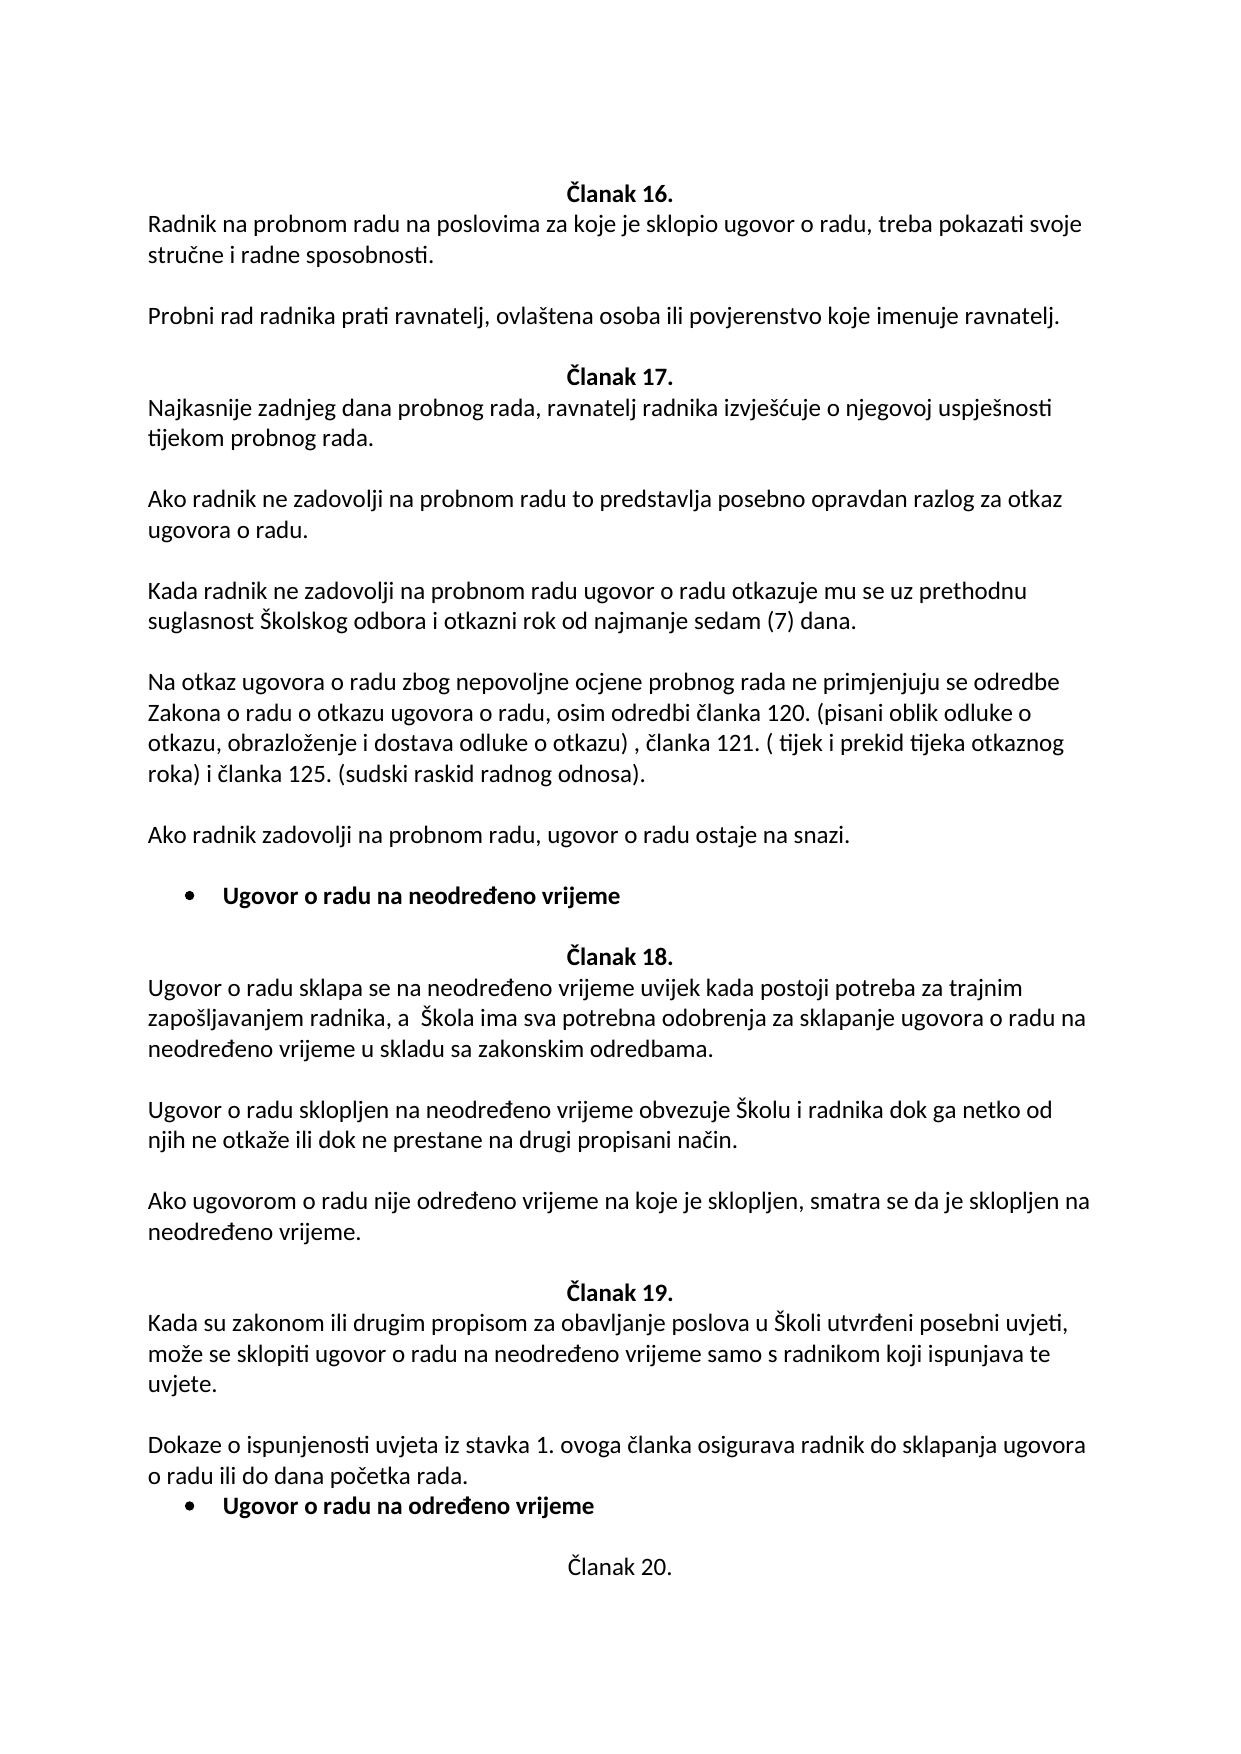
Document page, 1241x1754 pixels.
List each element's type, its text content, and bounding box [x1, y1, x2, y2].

text Najkasnije zadnjeg dana probnog rada, ravnatelj radnika izvješćuje o njegovoj uspješnosti tijekom probnog rada. [148, 392, 1093, 453]
text Ugovor o radu sklapa se na neodređeno vrijeme uvijek kada postoji potreba za trajnim zapošljavanjem radnika, a Škola ima sva potrebna odobrenja za sklapanje ugovora o radu na neodređeno vrijeme u skladu sa zakonskim odredbama. [148, 972, 1093, 1063]
text Ugovor o radu sklopljen na neodređeno vrijeme obvezuje Školu i radnika dok ga netko od njih ne otkaže ili dok ne prestane na drugi propisani način. [148, 1094, 1093, 1155]
text Članak 17. [148, 361, 1093, 392]
text Ako radnik ne zadovolji na probnom radu to predstavlja posebno opravdan razlog za otkaz ugovora o radu. [148, 483, 1093, 544]
text Članak 16. [148, 178, 1093, 209]
text Kada radnik ne zadovolji na probnom radu ugovor o radu otkazuje mu se uz prethodnu suglasnost Školskog odbora i otkazni rok od najmanje sedam (7) dana. [148, 575, 1093, 636]
list Ugovor o radu na određeno vrijeme [185, 1491, 1093, 1521]
text Članak 20. [148, 1552, 1093, 1582]
text Ako radnik zadovolji na probnom radu, ugovor o radu ostaje na snazi. [148, 819, 1093, 849]
text Dokaze o ispunjenosti uvjeta iz stavka 1. ovoga članka osigurava radnik do sklapanja ugovora o radu ili do dana početka rada. [148, 1429, 1093, 1491]
text Članak 18. [148, 941, 1093, 972]
text Kada su zakonom ili drugim propisom za obavljanje poslova u Školi utvrđeni posebni uvjeti, može se sklopiti ugovor o radu na neodređeno vrijeme samo s radnikom koji ispunjava te uvjete. [148, 1307, 1093, 1399]
text Probni rad radnika prati ravnatelj, ovlaštena osoba ili povjerenstvo koje imenuje ravnatelj. [148, 300, 1093, 331]
list Ugovor o radu na neodređeno vrijeme [185, 880, 1093, 911]
text Radnik na probnom radu na poslovima za koje je sklopio ugovor o radu, treba pokazati svoje stručne i radne sposobnosti. [148, 209, 1093, 270]
text Na otkaz ugovora o radu zbog nepovoljne ocjene probnog rada ne primjenjuju se odredbe Zakona o radu o otkazu ugovora o radu, osim odredbi članka 120. (pisani oblik odluke o otkazu, obrazloženje i dostava odluke o otkazu) , članka 121. ( tijek i prekid tijeka otkaznog roka) i članka 125. (sudski raskid radnog odnosa). [148, 666, 1093, 788]
text Ako ugovorom o radu nije određeno vrijeme na koje je sklopljen, smatra se da je sklopljen na neodređeno vrijeme. [148, 1185, 1093, 1246]
text Članak 19. [148, 1277, 1093, 1307]
